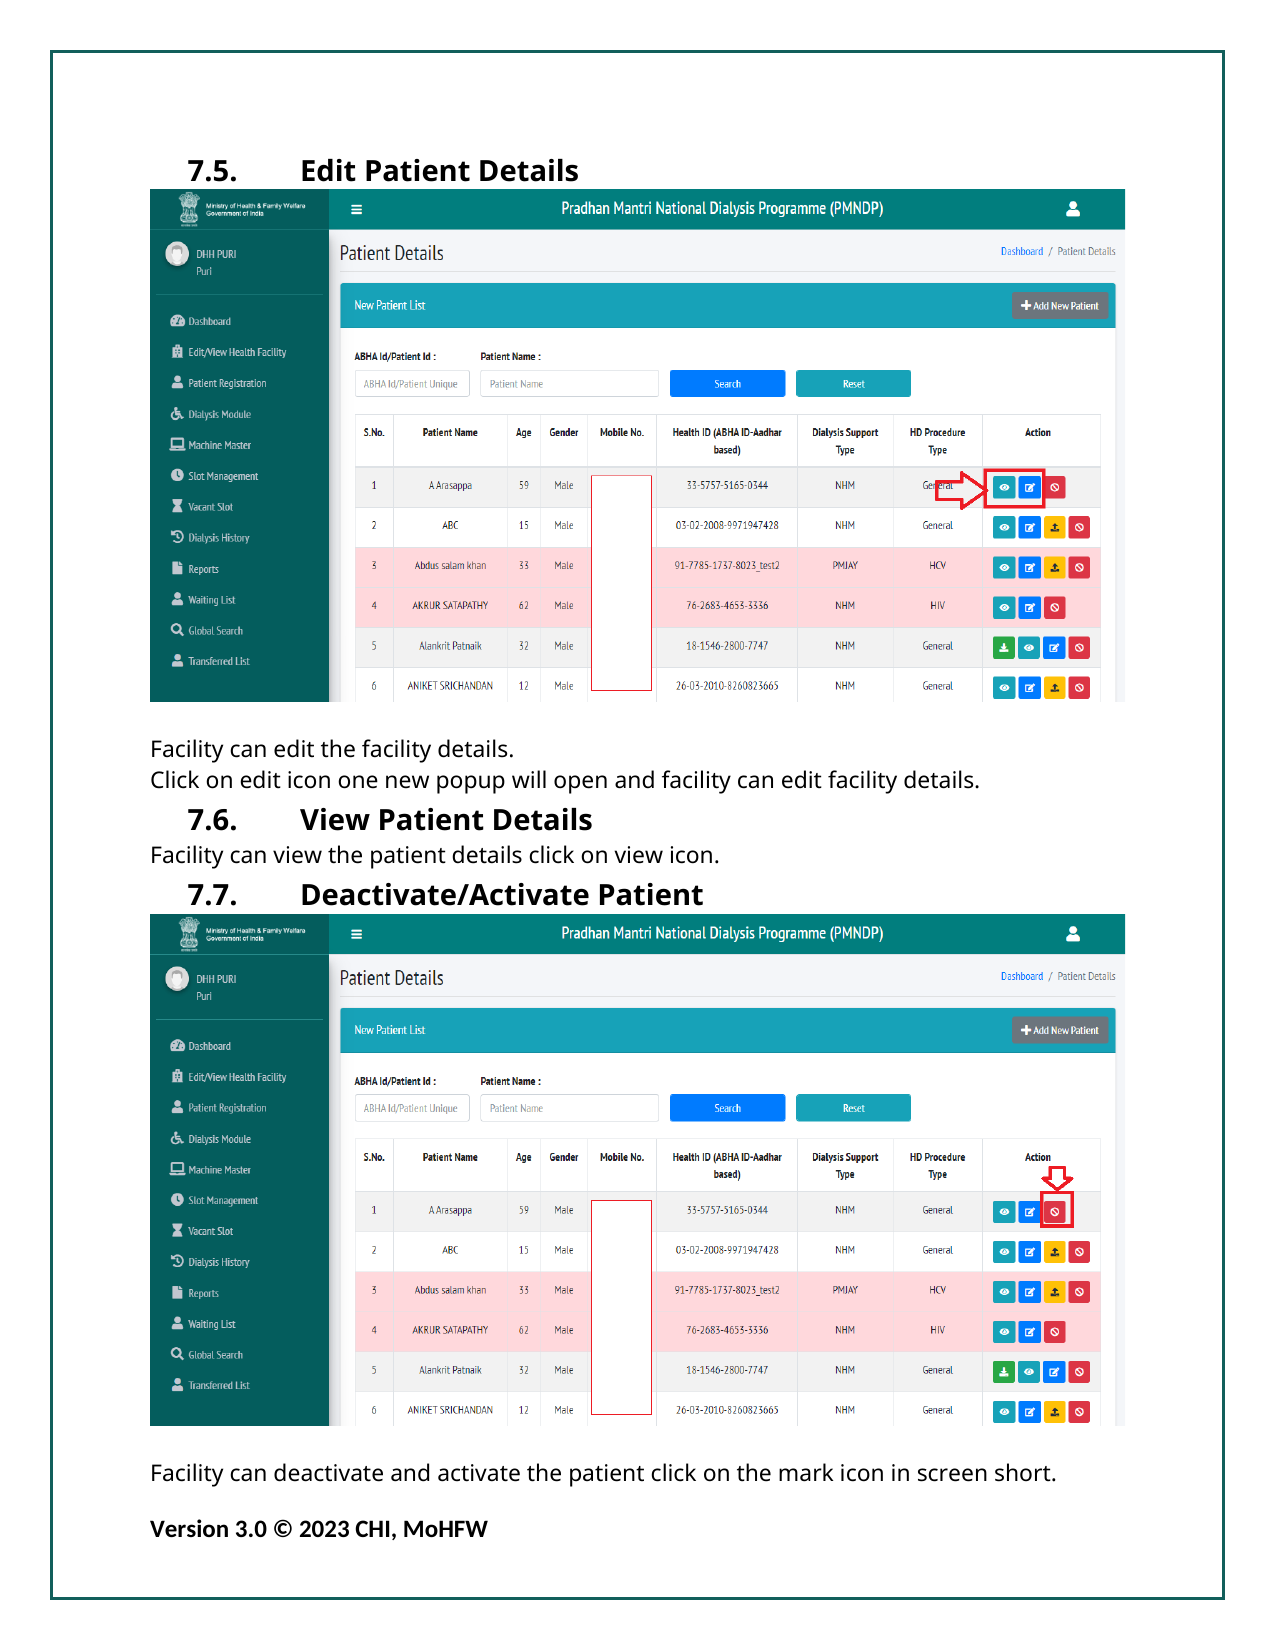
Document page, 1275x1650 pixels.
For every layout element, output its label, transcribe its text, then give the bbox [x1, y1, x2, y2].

text Click on edit icon one new popup will open and facility can edit facility details. [150, 764, 1125, 795]
picture [150, 189, 1125, 702]
text Facility can edit the facility details. [150, 733, 1125, 764]
picture [150, 914, 1125, 1426]
subtitle Edit Patient Details [187, 150, 1125, 189]
subtitle View Patient Details [187, 799, 1125, 839]
subtitle Deactivate/Activate Patient [187, 874, 1125, 914]
text Facility can deactivate and activate the patient click on the mark icon in screen short. [150, 1457, 1125, 1488]
text Facility can view the patient details click on view icon. [150, 839, 1125, 870]
